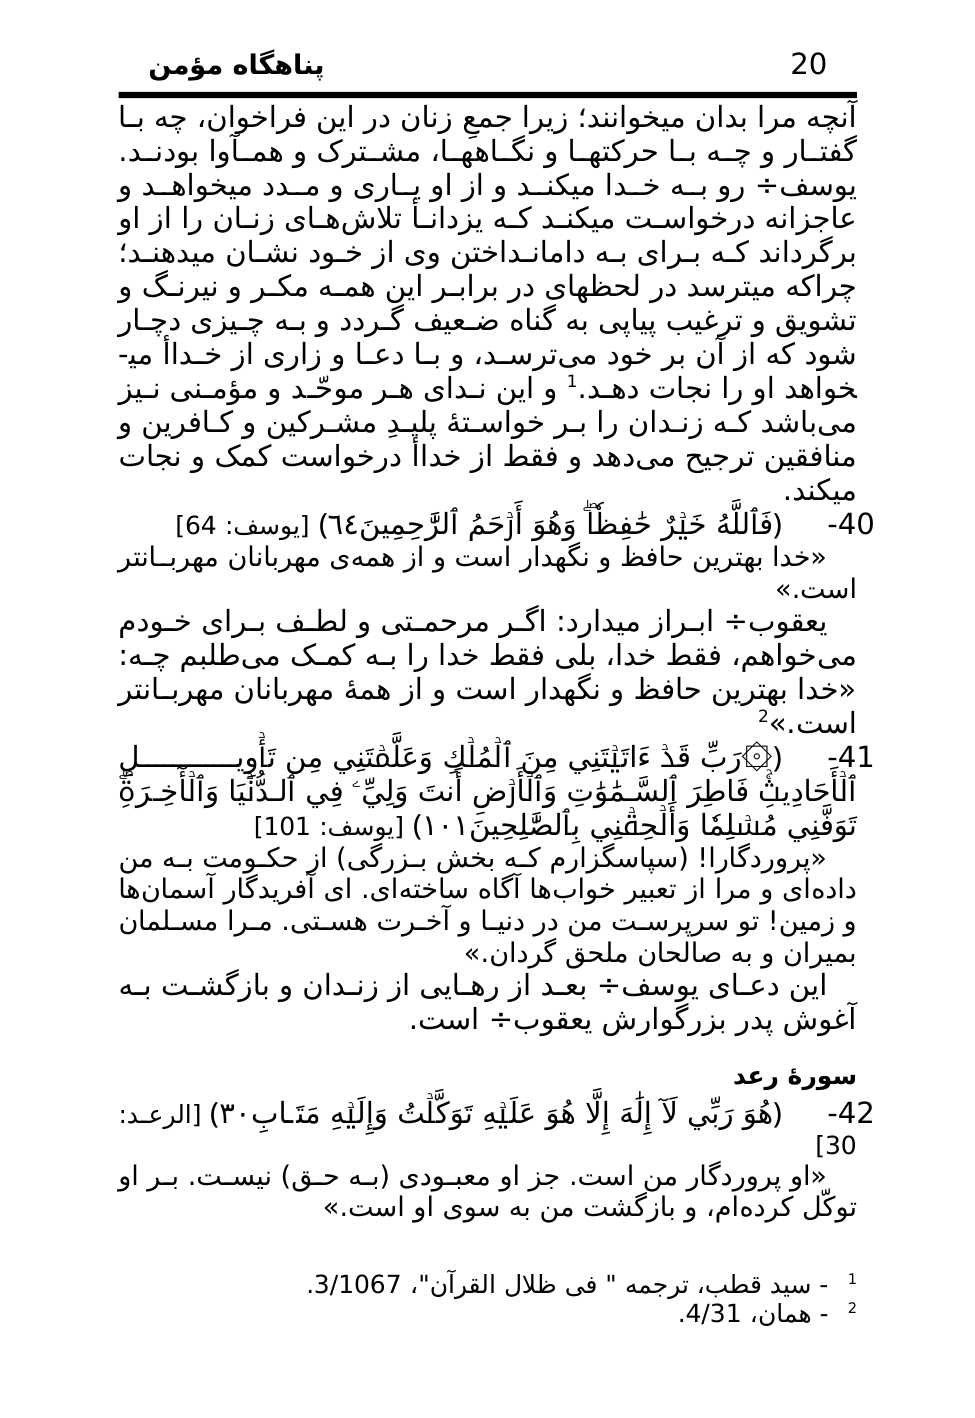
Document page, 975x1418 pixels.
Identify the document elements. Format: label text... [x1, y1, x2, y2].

text «‏‏‏‏‏او پروردگار من است. جز او معبودی (به حق) نیست. بر او توکّل کرده‌ام، و بازگشت من به سوی او است.» [118, 1160, 857, 1223]
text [118, 100, 857, 507]
text یعقوب÷ ابراز میدارد: اگر مرحمتی و لطف برای خودم می‌خواهم، فقط خدا، بلی فقط خدا را به کمک می‌طلبم چه: «‏‏‏‏‏خدا بهترین حافظ و نگهدار است و از همۀ مهربانان مهربانتر است.» [118, 604, 857, 740]
list ﴿فَٱللَّهُ خَيۡرٌ حَٰفِظٗاۖ وَهُوَ أَرۡحَمُ ٱلرَّٰحِمِينَ٦٤﴾ [يوسف: 64] [118, 507, 319, 541]
text سورۀ رعد [118, 1061, 857, 1091]
list ﴿فَٱللَّهُ خَيۡرٌ حَٰفِظٗاۖ وَهُوَ أَرۡحَمُ ٱلرَّٰحِمِينَ٦٤﴾ [يوسف: 64] [328, 507, 773, 541]
text این دعای یوسف÷ بعد از رهایی از زندان و بازگشت به آغوش پدر بزرگوارش یعقوب÷ است. [118, 968, 857, 1036]
text «‏‏‏‏‏خدا بهترین حافظ و نگهدار است و از همه‌ی مهربانان مهربانتر است.» [118, 541, 857, 604]
list ﴿۞رَبِّ قَدۡ ءَاتَيۡتَنِي مِنَ ٱلۡمُلۡكِ وَعَلَّمۡتَنِي مِن تَأۡوِيلِ ٱلۡأَحَادِيثِۚ فَاطِرَ ٱلسَّمَٰوَٰتِ وَٱلۡأَرۡضِ أَنتَ وَلِيِّۦ فِي ٱلدُّنۡيَا وَٱلۡأٓخِرَةِۖ تَوَفَّنِي مُسۡلِمٗا وَأَلۡحِقۡنِي بِٱلصَّٰلِحِينَ١٠١﴾ [يوسف: 101] [118, 740, 857, 842]
list ﴿هُوَ رَبِّي لَآ إِلَٰهَ إِلَّا هُوَ عَلَيۡهِ تَوَكَّلۡتُ وَإِلَيۡهِ مَتَابِ٣٠﴾ [الرعد: 30] [118, 1097, 857, 1160]
text «‏‏‏‏‏پروردگارا! (سپاسگزارم که بخش بزرگی) از حکومت به من داده‌ای و مرا از تعبیر خواب‌ها آگاه ساخته‌ای. ای آفریدگار آسمان‌ها و زمین! تو سرپرست من در دنیا و آخرت هستی. مرا مسلمان بمیران و به صالحان ملحق گردان.» [118, 842, 857, 968]
